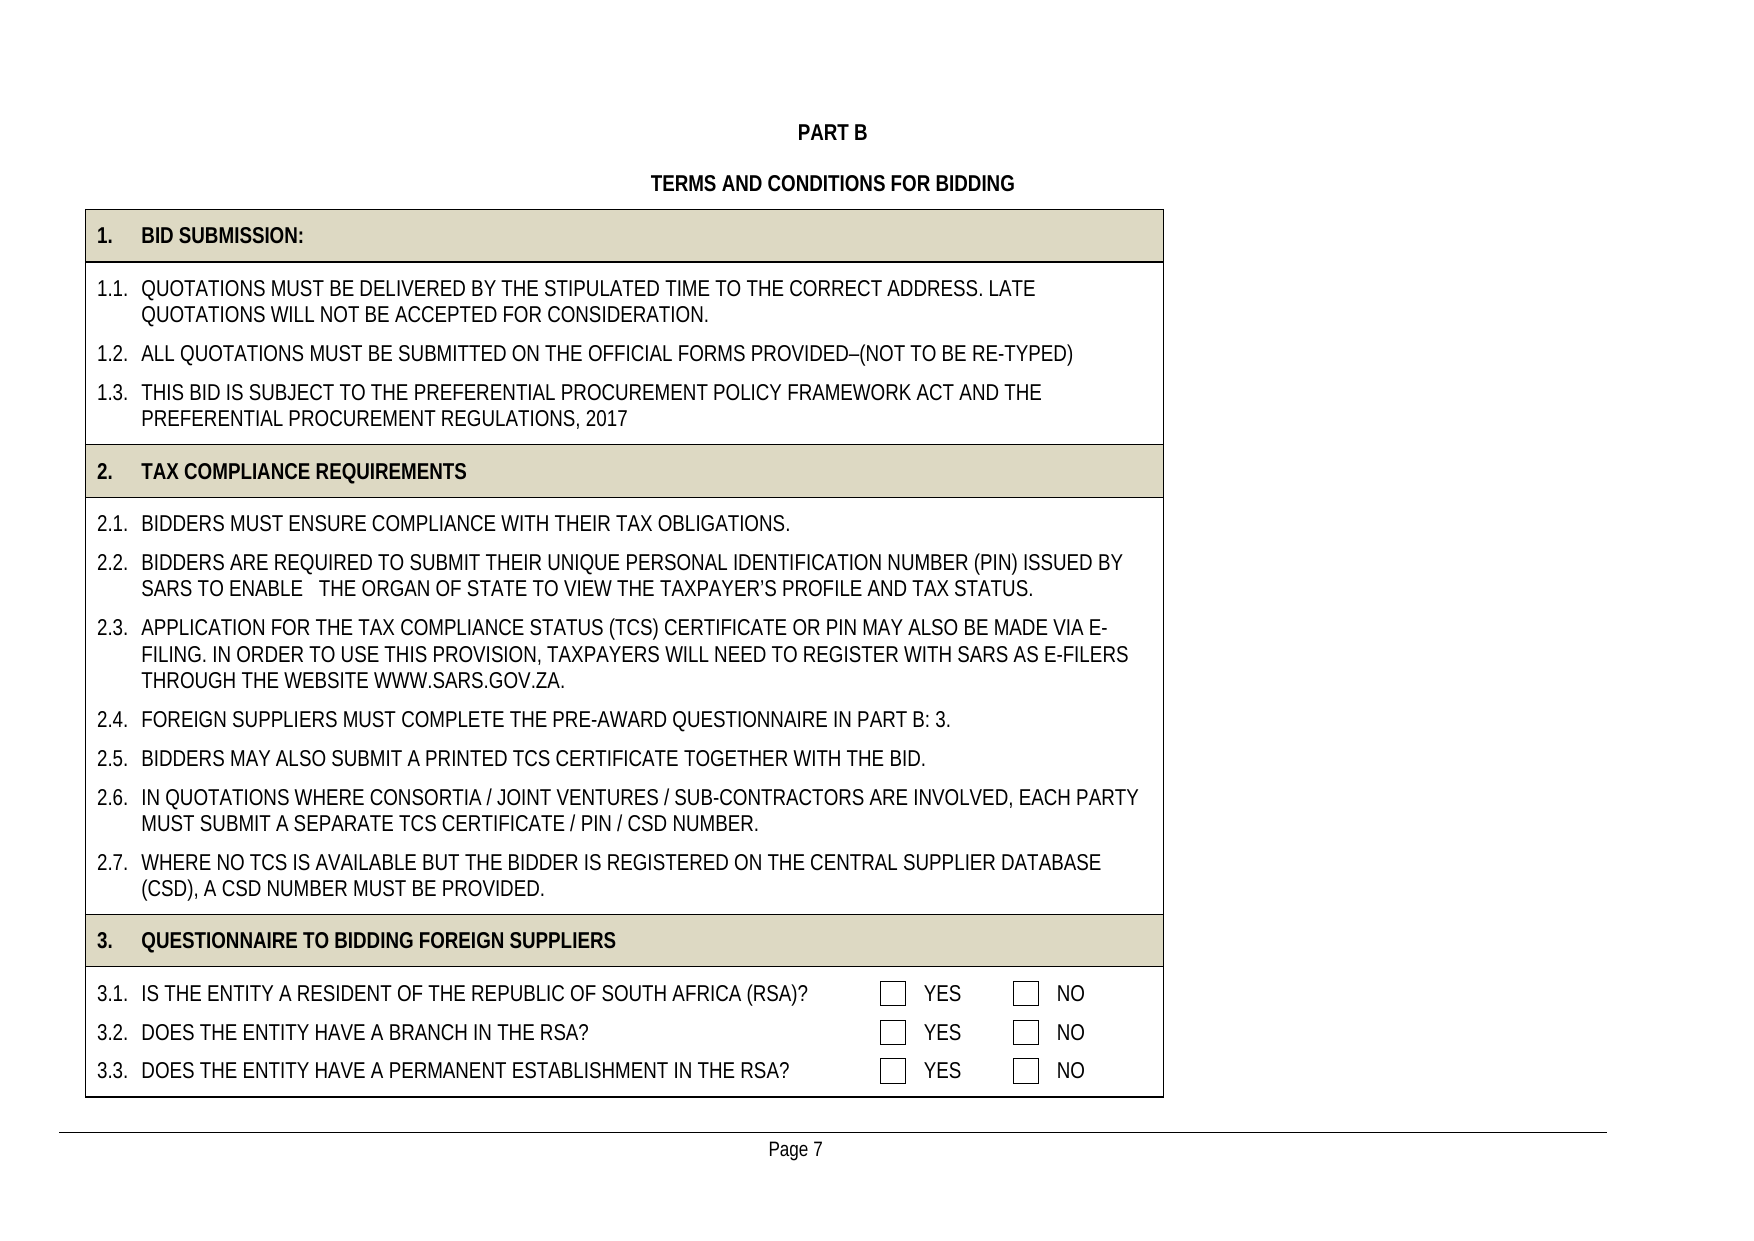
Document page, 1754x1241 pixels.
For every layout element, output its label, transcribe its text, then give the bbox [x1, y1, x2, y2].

table_cell QUOTATIONS MUST BE DELIVERED BY THE STIPULATED TIME TO THE CORRECT ADDRESS. LATE QUOTATIONS WILL NOT BE ACCEPTED FOR CONSIDERATION. ALL QUOTATIONS MUST BE SUBMITTED ON THE OFFICIAL FORMS PROVIDED–(NOT TO BE RE-TYPED) THIS BID IS SUBJECT TO THE PREFERENTIAL PROCUREMENT POLICY FRAMEWORK ACT AND THE PREFERENTIAL PROCUREMENT REGULATIONS, 2017 [86, 263, 1163, 444]
text TERMS AND CONDITIONS FOR BIDDING [103, 170, 1562, 196]
table_header BID SUBMISSION: [86, 210, 1163, 261]
text PART B [103, 119, 1562, 145]
table_cell BIDDERS MUST ENSURE COMPLIANCE WITH THEIR TAX OBLIGATIONS. BIDDERS ARE REQUIRED TO SUBMIT THEIR UNIQUE PERSONAL IDENTIFICATION NUMBER (PIN) ISSUED BY SARS TO ENABLE THE ORGAN OF STATE TO VIEW THE TAXPAYER’S PROFILE AND TAX STATUS. APPLICATION FOR THE TAX COMPLIANCE STATUS (TCS) CERTIFICATE OR PIN MAY ALSO BE MADE VIA E-FILING. IN ORDER TO USE THIS PROVISION, TAXPAYERS WILL NEED TO REGISTER WITH SARS AS E-FILERS THROUGH THE WEBSITE WWW.SARS.GOV.ZA. FOREIGN SUPPLIERS MUST COMPLETE THE PRE-AWARD QUESTIONNAIRE IN PART B: 3. BIDDERS MAY ALSO SUBMIT A PRINTED TCS CERTIFICATE TOGETHER WITH THE BID. IN QUOTATIONS WHERE CONSORTIA / JOINT VENTURES / SUB-CONTRACTORS ARE INVOLVED, EACH PARTY MUST SUBMIT A SEPARATE TCS CERTIFICATE / PIN / CSD NUMBER. WHERE NO TCS IS AVAILABLE BUT THE BIDDER IS REGISTERED ON THE CENTRAL SUPPLIER DATABASE (CSD), A CSD NUMBER MUST BE PROVIDED. [86, 498, 1163, 914]
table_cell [86, 967, 1163, 1096]
table_cell TAX COMPLIANCE REQUIREMENTS [86, 445, 1163, 497]
table_cell QUESTIONNAIRE TO BIDDING FOREIGN SUPPLIERS [86, 915, 1163, 966]
